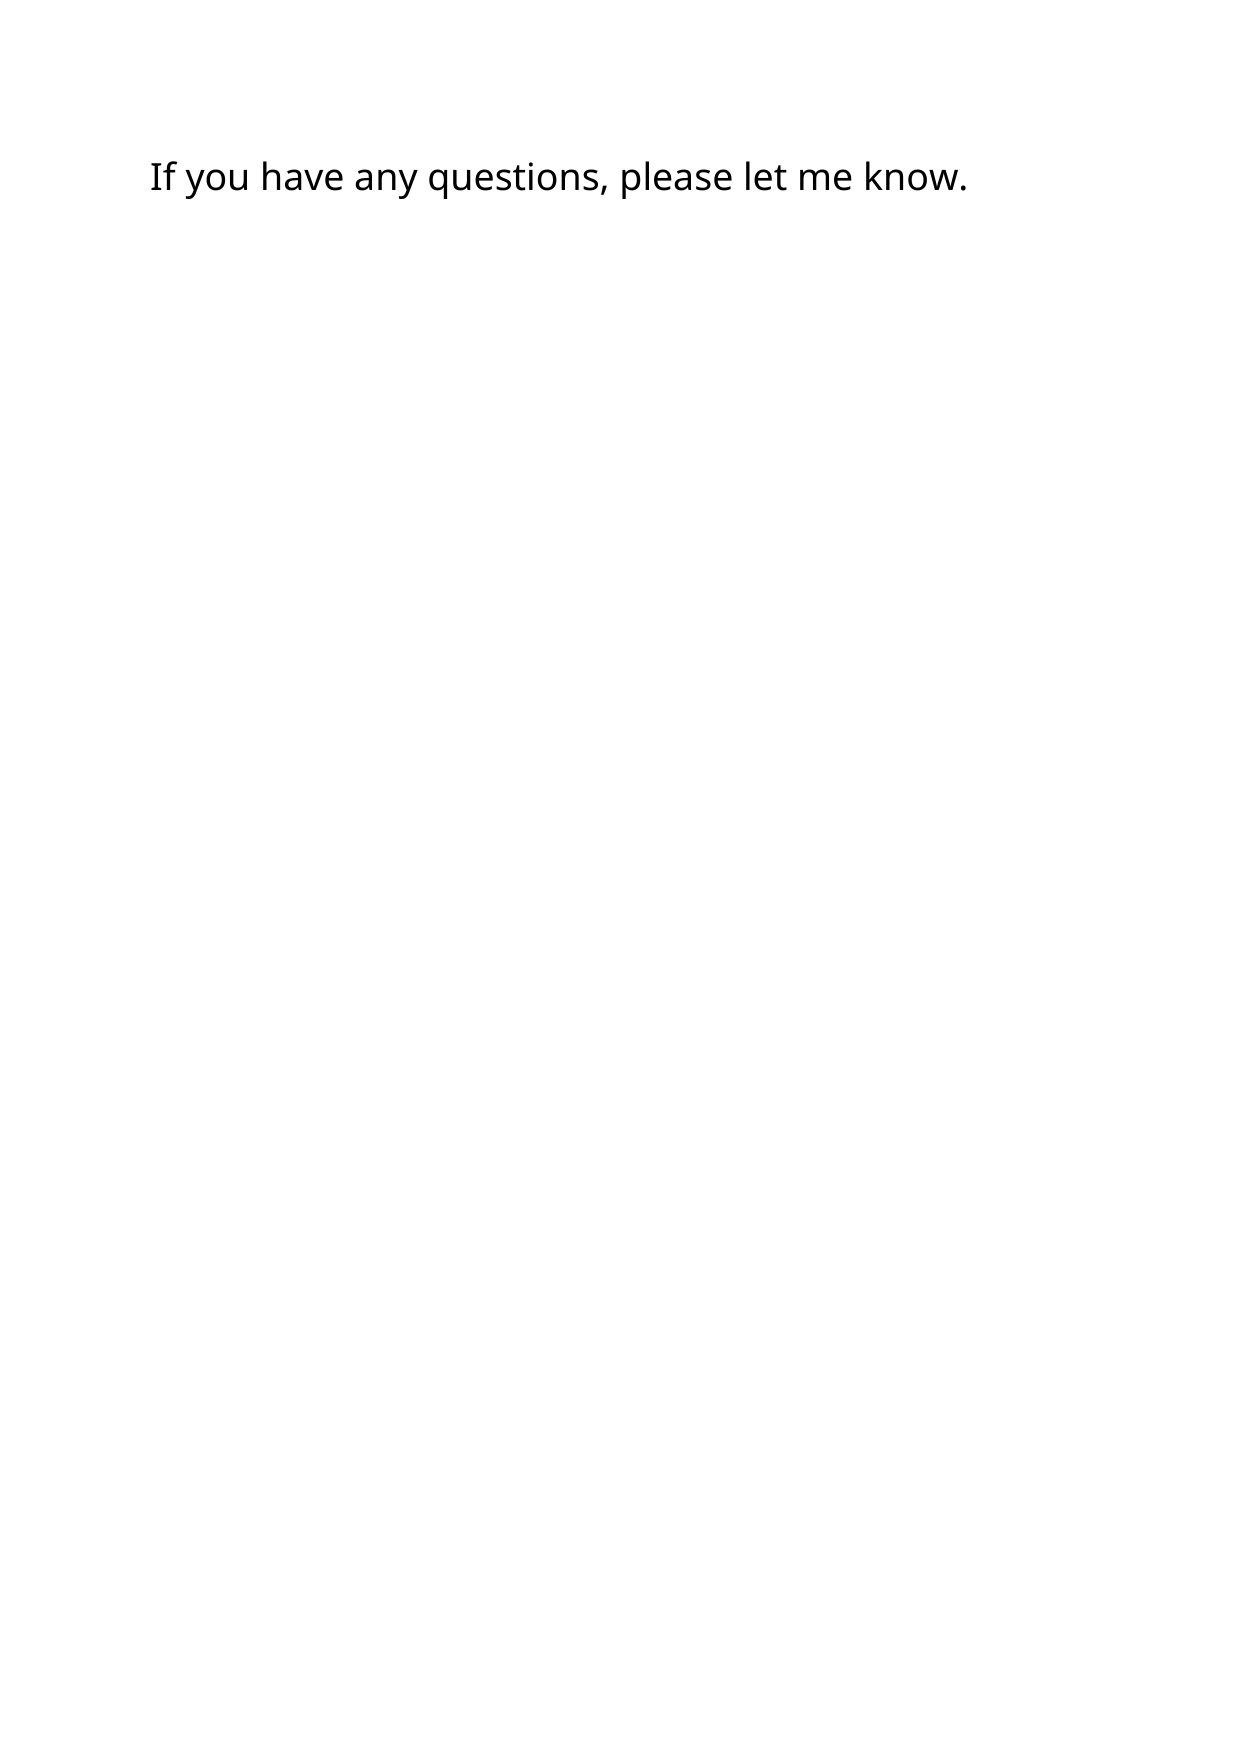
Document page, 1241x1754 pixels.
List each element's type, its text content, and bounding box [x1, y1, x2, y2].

text If you have any questions, please let me know. [150, 150, 1090, 201]
